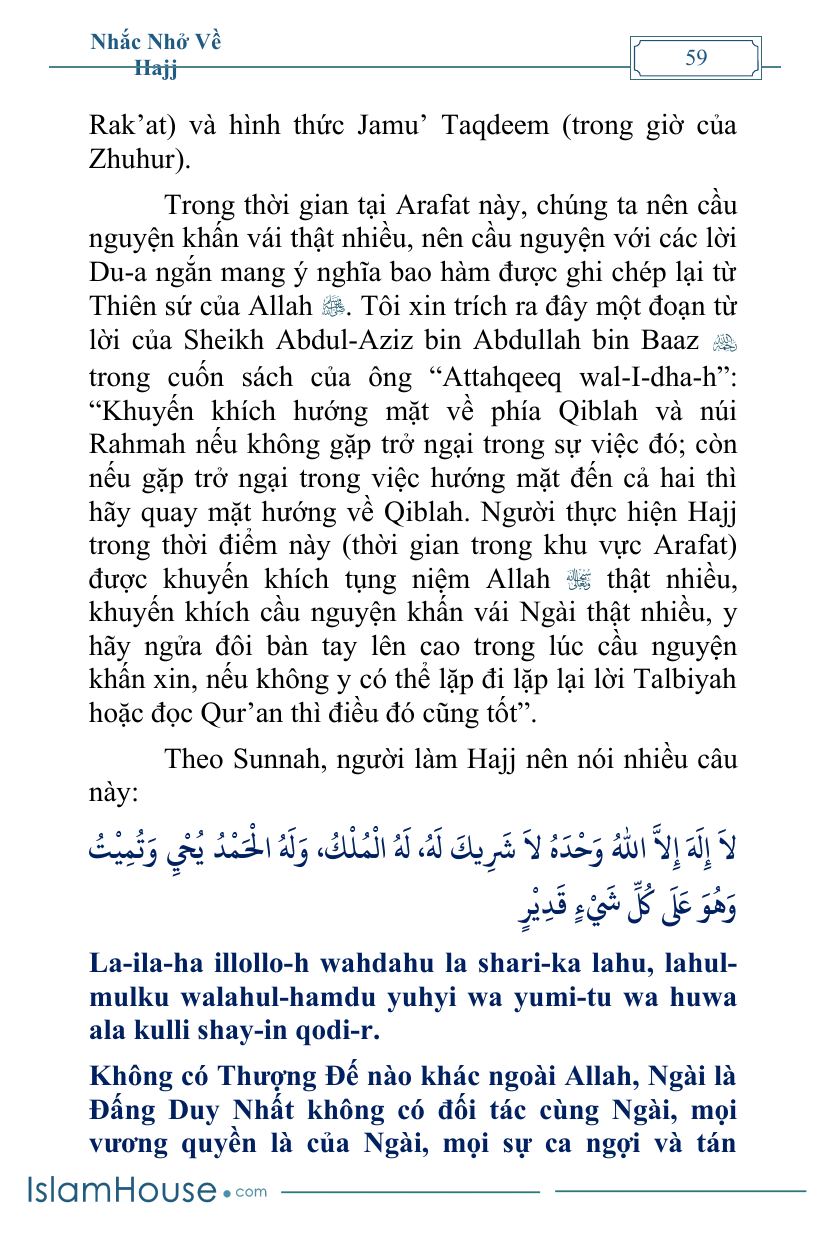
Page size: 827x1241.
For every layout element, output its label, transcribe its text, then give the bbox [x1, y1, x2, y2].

text La-ila-ha illollo-h wahdahu la shari-ka lahu, lahul-mulku walahul-hamdu yuhyi wa yumi-tu wa huwa ala kulli shay-in qodi-r. [89, 945, 738, 1046]
text Trong thời gian tại Arafat này, chúng ta nên cầu nguyện khấn vái thật nhiều, nên cầu nguyện với các lời Du-a ngắn mang ý nghĩa bao hàm được ghi chép lại từ Thiên sứ của Allah . Tôi xin trích ra đây một đoạn từ lời của Sheikh Abdul-Aziz bin Abdullah bin Baaz  trong cuốn sách của ông “Attahqeeq wal-I-dha-h”: “Khuyến khích hướng mặt về phía Qiblah và núi Rahmah nếu không gặp trở ngại trong sự việc đó; còn nếu gặp trở ngại trong việc hướng mặt đến cả hai thì hãy quay mặt hướng về Qiblah. Người thực hiện Hajj trong thời điểm này (thời gian trong khu vực Arafat) được khuyến khích tụng niệm Allah thật nhiều, khuyến khích cầu nguyện khấn vái Ngài thật nhiều, y hãy ngửa đôi bàn tay lên cao trong lúc cầu nguyện khấn xin, nếu không y có thể lặp đi lặp lại lời Talbiyah hoặc đọc Qur’an thì điều đó cũng tốt”. [89, 187, 738, 728]
picture [20, 1171, 541, 1209]
picture [548, 1170, 807, 1208]
text Theo Sunnah, người làm Hajj nên nói nhiều câu này: [89, 741, 738, 808]
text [89, 1058, 738, 1159]
text لاَ إِلَهَ إِلاَّ اللهُ وَحْدَهُ لاَ شَرِيكَ لَهُ، لَهُ الْمُلْكُ، وَلَهُ الْحَمْدُ يُحْيِ وَتُمِيْتُ وَهُوَ عَلَى كُلِّ شَيْءٍ قَدِيْرٍ [89, 821, 738, 933]
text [89, 107, 738, 174]
